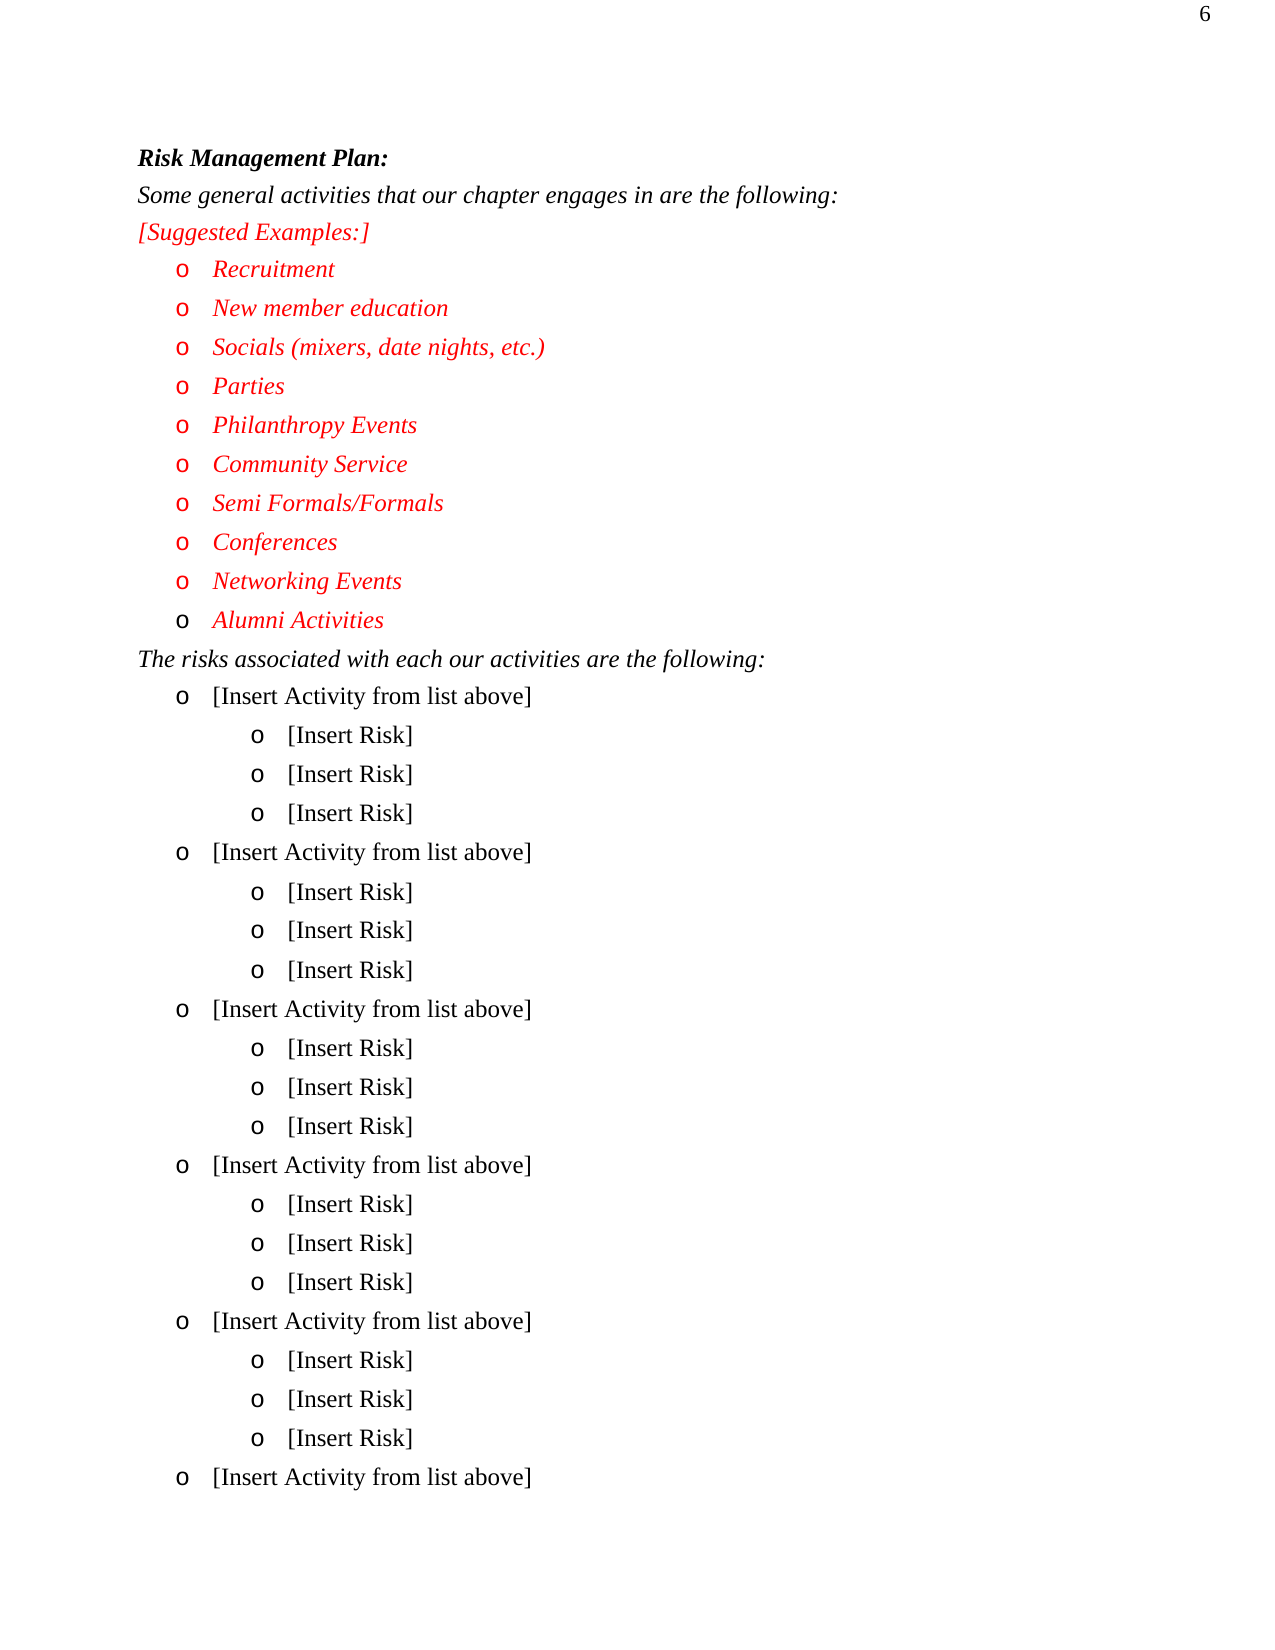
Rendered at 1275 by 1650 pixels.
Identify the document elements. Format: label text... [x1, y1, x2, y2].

subtitle [Insert Risk] [250, 1384, 1210, 1415]
subtitle Recruitment [175, 254, 1210, 284]
subtitle Some general activities that our chapter engages in are the following: [62, 180, 1210, 208]
subtitle Community Service [175, 449, 1210, 480]
subtitle [Insert Risk] [250, 916, 1210, 946]
subtitle [Insert Risk] [250, 877, 1210, 907]
subtitle [Insert Risk] [250, 1423, 1210, 1454]
subtitle [Insert Activity from list above] [175, 1462, 1210, 1493]
subtitle [Insert Risk] [250, 759, 1210, 790]
subtitle [Insert Risk] [250, 1228, 1210, 1259]
subtitle Alumni Activities [175, 605, 1210, 636]
subtitle New member education [175, 293, 1210, 323]
subtitle Philanthropy Events [175, 410, 1210, 441]
subtitle [Insert Risk] [250, 1111, 1210, 1142]
subtitle [Insert Risk] [250, 1189, 1210, 1220]
subtitle [Insert Activity from list above] [175, 994, 1210, 1024]
subtitle [Insert Risk] [250, 1267, 1210, 1298]
subtitle [Insert Activity from list above] [175, 1306, 1210, 1337]
subtitle [Insert Risk] [250, 1072, 1210, 1103]
subtitle Parties [175, 371, 1210, 402]
subtitle [Insert Activity from list above] [175, 681, 1210, 712]
subtitle [Suggested Examples:] [62, 217, 1210, 245]
subtitle Socials (mixers, date nights, etc.) [175, 332, 1210, 363]
subtitle [Insert Risk] [250, 1033, 1210, 1064]
subtitle Networking Events [175, 566, 1210, 597]
subtitle Risk Management Plan: [62, 143, 1210, 171]
subtitle The risks associated with each our activities are the following: [62, 644, 1210, 673]
subtitle [Insert Risk] [250, 798, 1210, 829]
subtitle [Insert Activity from list above] [175, 1150, 1210, 1181]
subtitle [Insert Activity from list above] [175, 837, 1210, 868]
subtitle [Insert Risk] [250, 720, 1210, 751]
subtitle Conferences [175, 527, 1210, 558]
subtitle [Insert Risk] [250, 1345, 1210, 1376]
subtitle Semi Formals/Formals [175, 488, 1210, 519]
subtitle [Insert Risk] [250, 955, 1210, 986]
